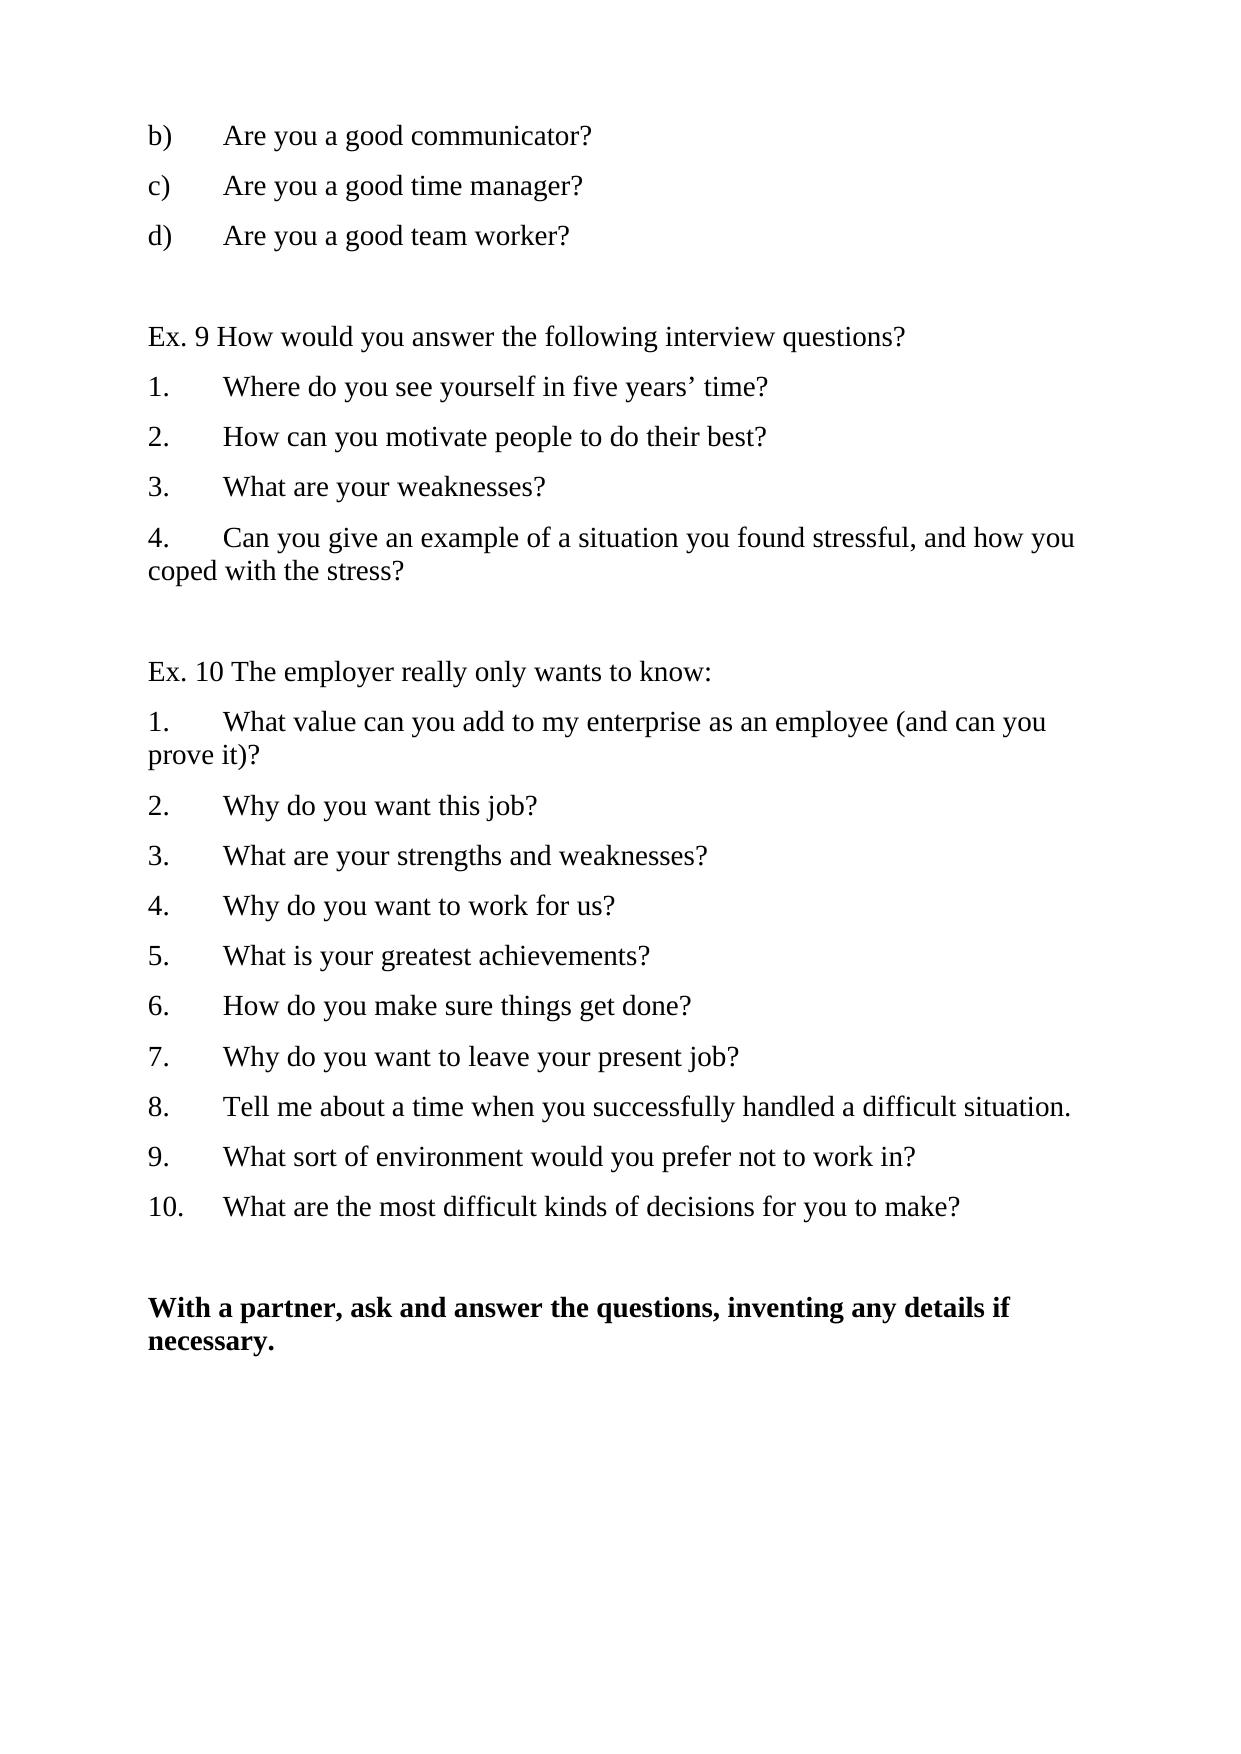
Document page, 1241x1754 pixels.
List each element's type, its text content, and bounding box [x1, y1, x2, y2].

list What are your strengths and weaknesses? [148, 838, 1078, 871]
list What value can you add to my enterprise as an employee (and can you prove it)? [148, 704, 1078, 771]
list Can you give an example of a situation you found stressful, and how you coped with the stress? [148, 520, 1078, 587]
text Ex. 10 The employer really only wants to know: [148, 654, 1078, 687]
list What are your weaknesses? [148, 469, 1078, 503]
list How can you motivate people to do their best? [148, 419, 1078, 453]
text With a partner, ask and answer the questions, inventing any details if necessary. [148, 1290, 1078, 1357]
list Where do you see yourself in five years’ time? [148, 369, 1078, 403]
list Are you a good communicator? [148, 118, 1078, 152]
list What sort of environment would you prefer not to work in? [148, 1139, 1078, 1173]
list Why do you want this job? [148, 788, 1078, 821]
list Why do you want to leave your present job? [148, 1039, 1078, 1072]
list Are you a good time manager? [148, 168, 1078, 202]
list What are the most difficult kinds of decisions for you to make? [148, 1189, 1078, 1223]
list How do you make sure things get done? [148, 988, 1078, 1022]
list Tell me about a time when you successfully handled a difficult situation. [148, 1089, 1078, 1122]
list Are you a good team worker? [148, 218, 1078, 252]
list Why do you want to work for us? [148, 888, 1078, 922]
text Ex. 9 How would you answer the following interview questions? [148, 319, 1078, 352]
list What is your greatest achievements? [148, 938, 1078, 972]
